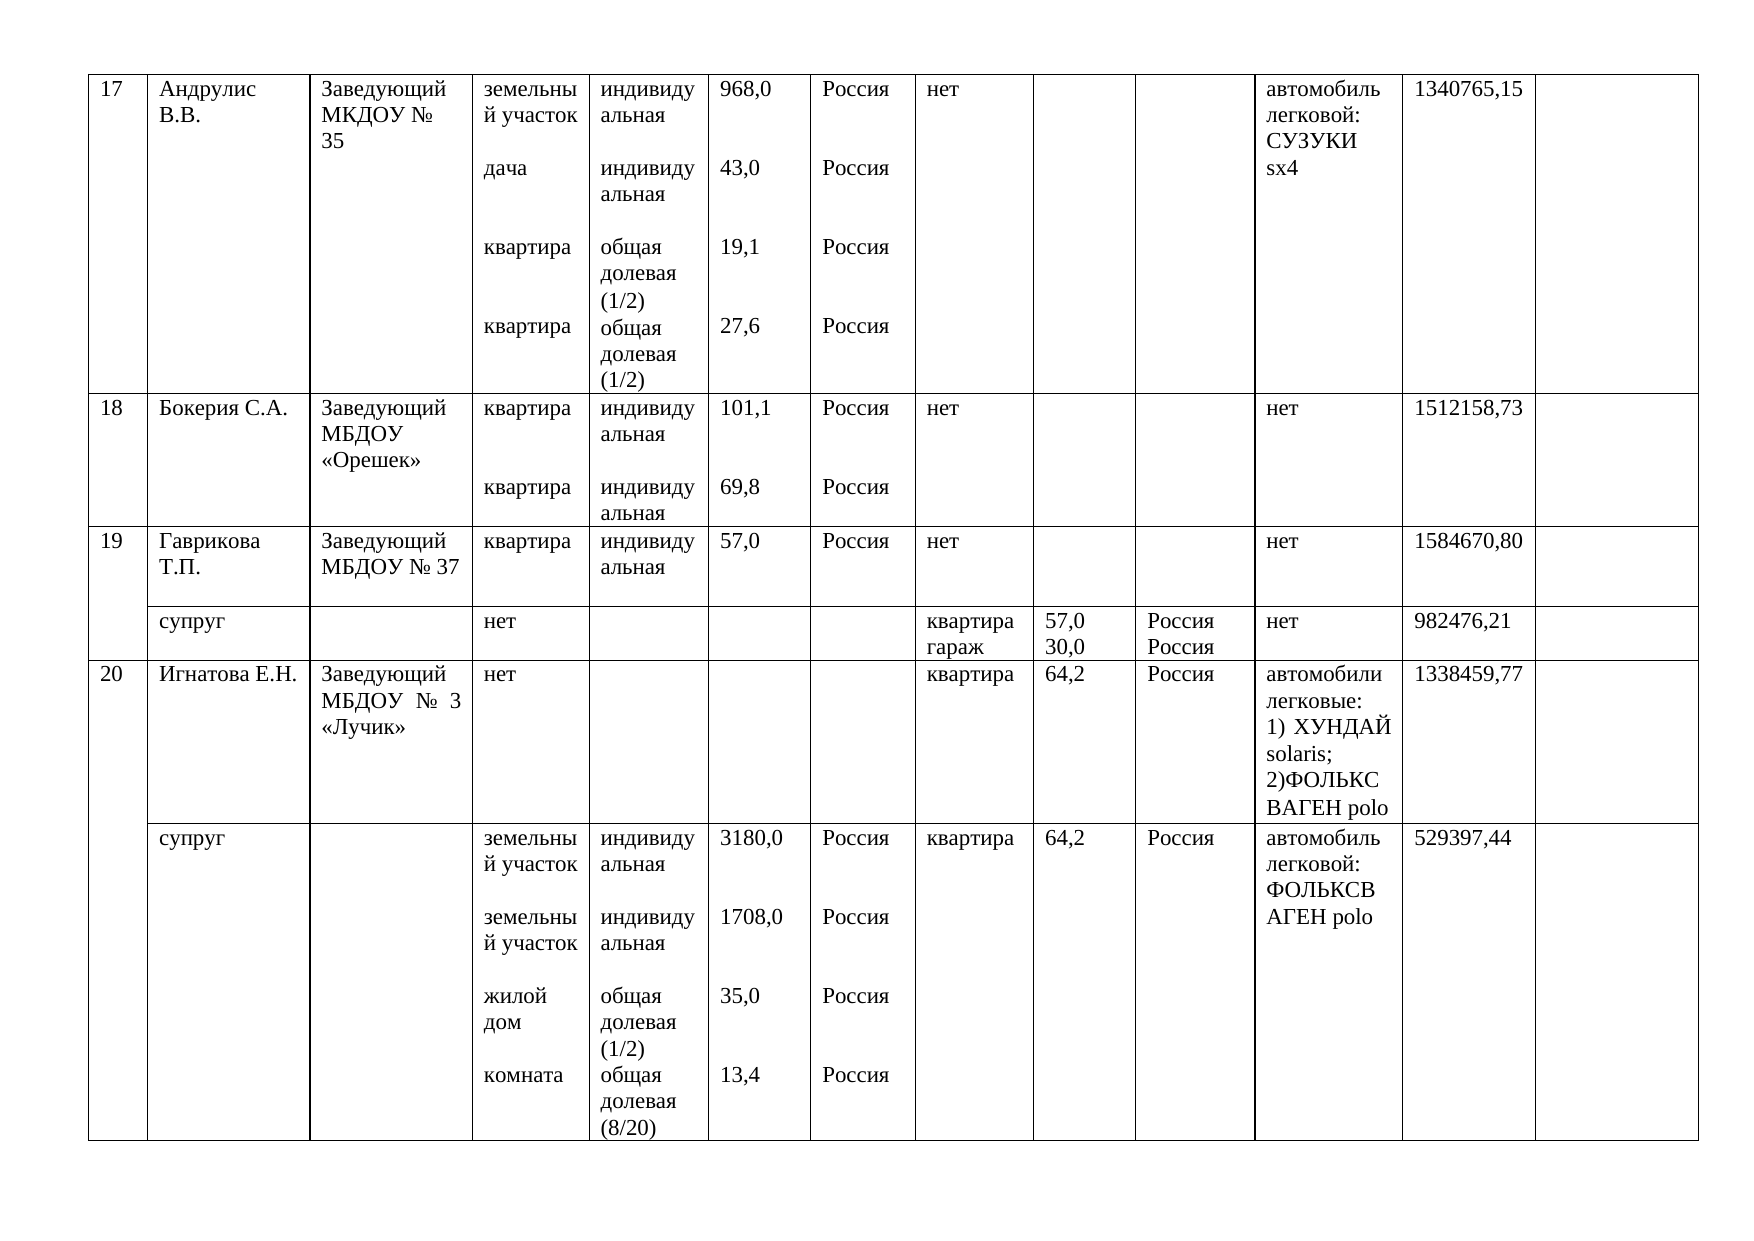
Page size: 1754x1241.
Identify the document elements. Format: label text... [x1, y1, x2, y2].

table_cell автомобиль легковой: ФОЛЬКСВАГЕН polo [1256, 824, 1402, 1140]
table_cell 57,0 30,0 [1034, 607, 1135, 659]
table_cell Россия Россия [1136, 607, 1254, 659]
table_cell 968,0 43,0 19,1 27,6 [709, 75, 810, 393]
table_cell нет [916, 75, 1033, 393]
table_cell [1536, 824, 1698, 1140]
table_cell [1034, 394, 1135, 526]
table_cell нет [473, 661, 589, 823]
table_cell земельный участок дача квартира квартира [473, 75, 589, 393]
table_cell [811, 607, 915, 659]
table_cell Россия Россия Россия Россия [811, 824, 915, 1140]
table_cell нет [473, 607, 589, 659]
table_cell нет [1256, 394, 1402, 526]
table_cell нет [1256, 527, 1402, 606]
table_cell [811, 661, 915, 823]
table_cell Игнатова Е.Н. [148, 661, 309, 823]
table_cell Заведующий МБДОУ «Орешек» [311, 394, 472, 526]
table_cell индивидуальная [590, 527, 708, 606]
table_cell [1536, 527, 1698, 606]
table_cell [311, 824, 472, 1140]
table_cell Бокерия С.А. [148, 394, 309, 526]
table_cell [1536, 661, 1698, 823]
table_cell 1512158,73 [1403, 394, 1535, 526]
table_cell 529397,44 [1403, 824, 1535, 1140]
table_cell [590, 661, 708, 823]
table_cell [1136, 75, 1254, 393]
table_cell 20 [89, 661, 147, 1140]
table_cell Заведующий МБДОУ № 3 «Лучик» [311, 661, 472, 823]
table_cell [1136, 527, 1254, 606]
table_cell Россия Россия Россия Россия [811, 75, 915, 393]
table_cell индивидуальная индивидуальная общая долевая (1/2) общая долевая (8/20) [590, 824, 708, 1140]
table_cell Россия [1136, 661, 1254, 823]
table_cell [709, 607, 810, 659]
table_cell Россия Россия [811, 394, 915, 526]
table_cell [311, 607, 472, 659]
table_cell 19 [89, 527, 147, 659]
table_cell 64,2 [1034, 661, 1135, 823]
table_cell квартира квартира [473, 394, 589, 526]
table_cell 17 [89, 75, 147, 393]
table_cell [1536, 394, 1698, 526]
table_cell земельный участок земельный участок жилой дом комната [473, 824, 589, 1140]
table_cell супруг [148, 824, 309, 1140]
table_cell Заведующий МБДОУ № 37 [311, 527, 472, 606]
table_cell супруг [148, 607, 309, 659]
table_cell автомобили легковые: 1) ХУНДАЙ solaris; 2)ФОЛЬКСВАГЕН polo [1256, 661, 1402, 823]
table_cell квартира гараж [916, 607, 1033, 659]
table_cell [1034, 75, 1135, 393]
table_cell Андрулис В.В. [148, 75, 309, 393]
table_cell Заведующий МКДОУ № 35 [311, 75, 472, 393]
table_cell 1584670,80 [1403, 527, 1535, 606]
table_cell 18 [89, 394, 147, 526]
table_cell автомобиль легковой: СУЗУКИ sx4 [1256, 75, 1402, 393]
table_cell 982476,21 [1403, 607, 1535, 659]
table_cell 1340765,15 [1403, 75, 1535, 393]
table_cell [1536, 607, 1698, 659]
table_cell Россия [1136, 824, 1254, 1140]
table_cell нет [1256, 607, 1402, 659]
table_cell [1136, 394, 1254, 526]
table_cell Гаврикова Т.П. [148, 527, 309, 606]
table_cell [1536, 75, 1698, 393]
table_cell индивидуальная индивидуальная общая долевая (1/2) общая долевая (1/2) [590, 75, 708, 393]
table_cell квартира [916, 824, 1033, 1140]
table_cell 64,2 [1034, 824, 1135, 1140]
table_cell 101,1 69,8 [709, 394, 810, 526]
table_cell [1034, 527, 1135, 606]
table_cell индивидуальная индивидуальная [590, 394, 708, 526]
table_cell 3180,0 1708,0 35,0 13,4 [709, 824, 810, 1140]
table_cell нет [916, 394, 1033, 526]
table_cell [590, 607, 708, 659]
table_cell квартира [916, 661, 1033, 823]
table_cell 57,0 [709, 527, 810, 606]
table_cell 1338459,77 [1403, 661, 1535, 823]
table_cell [709, 661, 810, 823]
table_cell Россия [811, 527, 915, 606]
table_cell квартира [473, 527, 589, 606]
table_cell нет [916, 527, 1033, 606]
